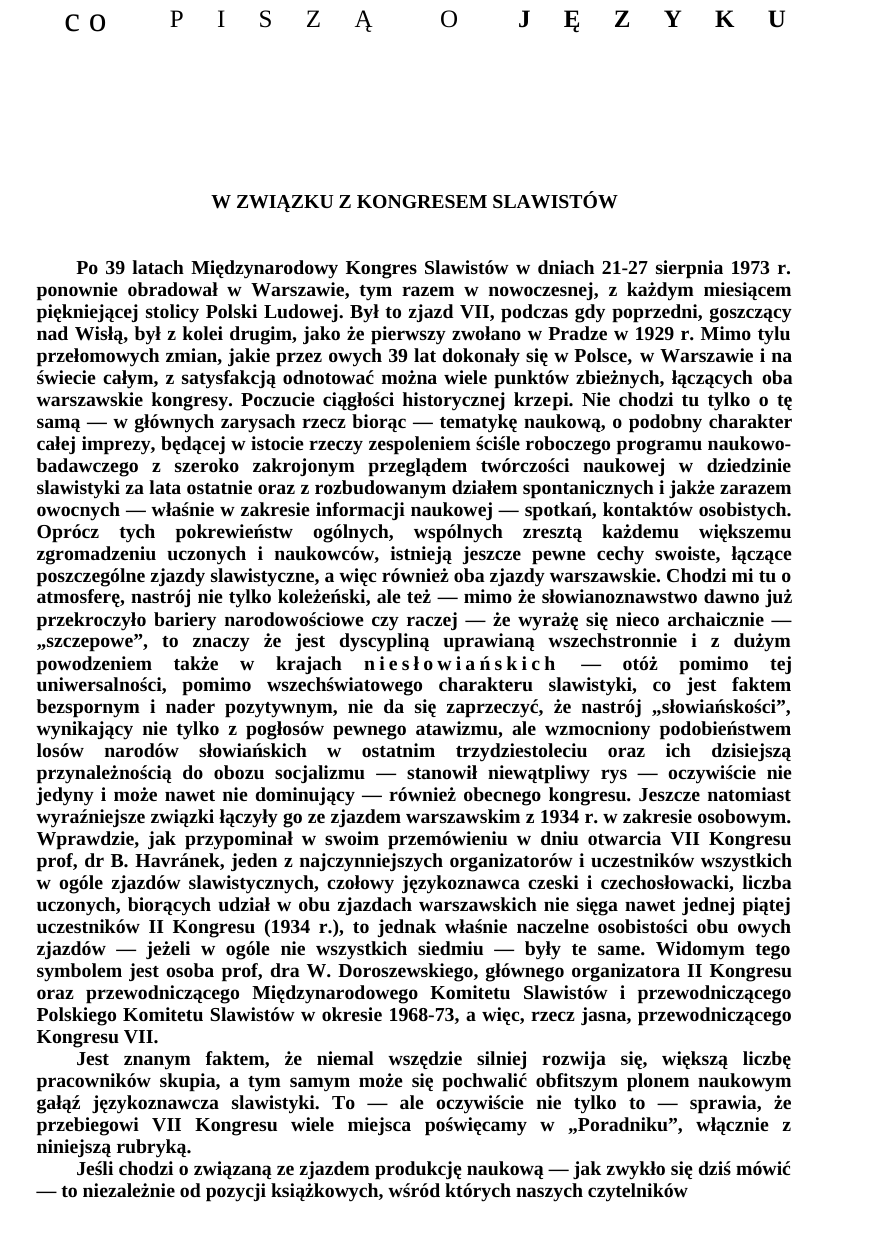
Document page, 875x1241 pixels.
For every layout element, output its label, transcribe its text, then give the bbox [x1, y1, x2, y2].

text Jeśli chodzi o związaną ze zjazdem produkcję naukową — jak zwykło się dziś mówić — to niezależnie od pozycji książkowych, wśród których naszych czytelników [36, 1158, 792, 1202]
text PISZĄ [169, 7, 372, 32]
text с о [64, 3, 107, 39]
text Jest znanym faktem, że niemal wszędzie silniej rozwija się, większą liczbę pracowników skupia, a tym samym może się pochwalić obfitszym plonem naukowym gałąź językoznawcza slawistyki. To — ale oczywiście nie tylko to — sprawia, że przebiegowi VII Kongresu wiele miejsca poświęcamy w „Poradniku”, włącznie z niniejszą rubryką. [36, 1048, 792, 1158]
text W ZWIĄZKU Z KONGRESEM SLAWISTÓW [36, 192, 792, 212]
text О [440, 7, 458, 32]
text Po 39 latach Międzynarodowy Kongres Slawistów w dniach 21-27 sierpnia 1973 r. ponownie obradował w Warszawie, tym razem w nowoczesnej, z każdym miesiącem piękniejącej stolicy Polski Ludowej. Był to zjazd VII, podczas gdy poprzedni, goszczący nad Wisłą, był z kolei drugim, jako że pierwszy zwołano w Pradze w 1929 r. Mimo tylu przełomowych zmian, jakie przez owych 39 lat dokonały się w Polsce, w Warszawie i na świecie całym, z satysfakcją odnotować można wiele punktów zbieżnych, łączących oba warszawskie kongresy. Poczucie ciągłości historycznej krzepi. Nie chodzi tu tylko o tę samą — w głównych zarysach rzecz biorąc — tematykę naukową, o podobny charakter całej imprezy, będącej w istocie rzeczy zespoleniem ściśle roboczego programu naukowo-badawczego z szeroko zakrojonym przeglądem twórczości naukowej w dziedzinie slawistyki za lata ostatnie oraz z rozbudowanym działem spontanicznych i jakże zarazem owocnych — właśnie w zakresie informacji naukowej — spotkań, kontaktów osobistych. Oprócz tych pokrewieństw ogólnych, wspólnych zresztą każdemu większemu zgromadzeniu uczonych i naukowców, istnieją jeszcze pewne cechy swoiste, łączące poszczególne zjazdy slawistyczne, a więc również oba zjazdy warszawskie. Chodzi mi tu o atmosferę, nastrój nie tylko koleżeński, ale też — mimo że słowianoznawstwo dawno już przekroczyło bariery narodowościowe czy raczej — że wyrażę się nieco archaicznie — „szczepowe”, to znaczy że jest dyscypliną uprawianą wszechstronnie i z dużym powodzeniem także w krajach niesłowiańskich — otóż pomimo tej uniwersalności, pomimo wszechświatowego charakteru slawistyki, co jest faktem bezspornym i nader pozytywnym, nie da się zaprzeczyć, że nastrój „słowiańskości”, wynikający nie tylko z pogłosów pewnego atawizmu, ale wzmocniony podobieństwem losów narodów słowiańskich w ostatnim trzydziestoleciu oraz ich dzisiejszą przynależnością do obozu socjalizmu — stanowił niewątpliwy rys — oczywiście nie jedyny i może nawet nie dominujący — również obecnego kongresu. Jeszcze natomiast wyraźniejsze związki łączyły go ze zjazdem warszawskim z 1934 r. w zakresie osobowym. Wprawdzie, jak przypominał w swoim przemówieniu w dniu otwarcia VII Kongresu prof, dr B. Havránek, jeden z najczynniejszych organizatorów i uczestników wszystkich w ogóle zjazdów slawistycznych, czołowy językoznawca czeski i czechosłowacki, liczba uczonych, biorących udział w obu zjazdach warszawskich nie sięga nawet jednej piątej uczestników II Kongresu (1934 r.), to jednak właśnie naczelne osobistości obu owych zjazdów — jeżeli w ogóle nie wszystkich siedmiu — były te same. Widomym tego symbolem jest osoba prof, dra W. Doroszewskiego, głównego organizatora II Kongresu oraz przewodniczącego Międzynarodowego Komitetu Slawistów i przewodniczącego Polskiego Komitetu Slawistów w okresie 1968-73, a więc, rzecz jasna, przewodniczącego Kongresu VII. [36, 257, 792, 1048]
text JĘZYKU [518, 7, 786, 32]
